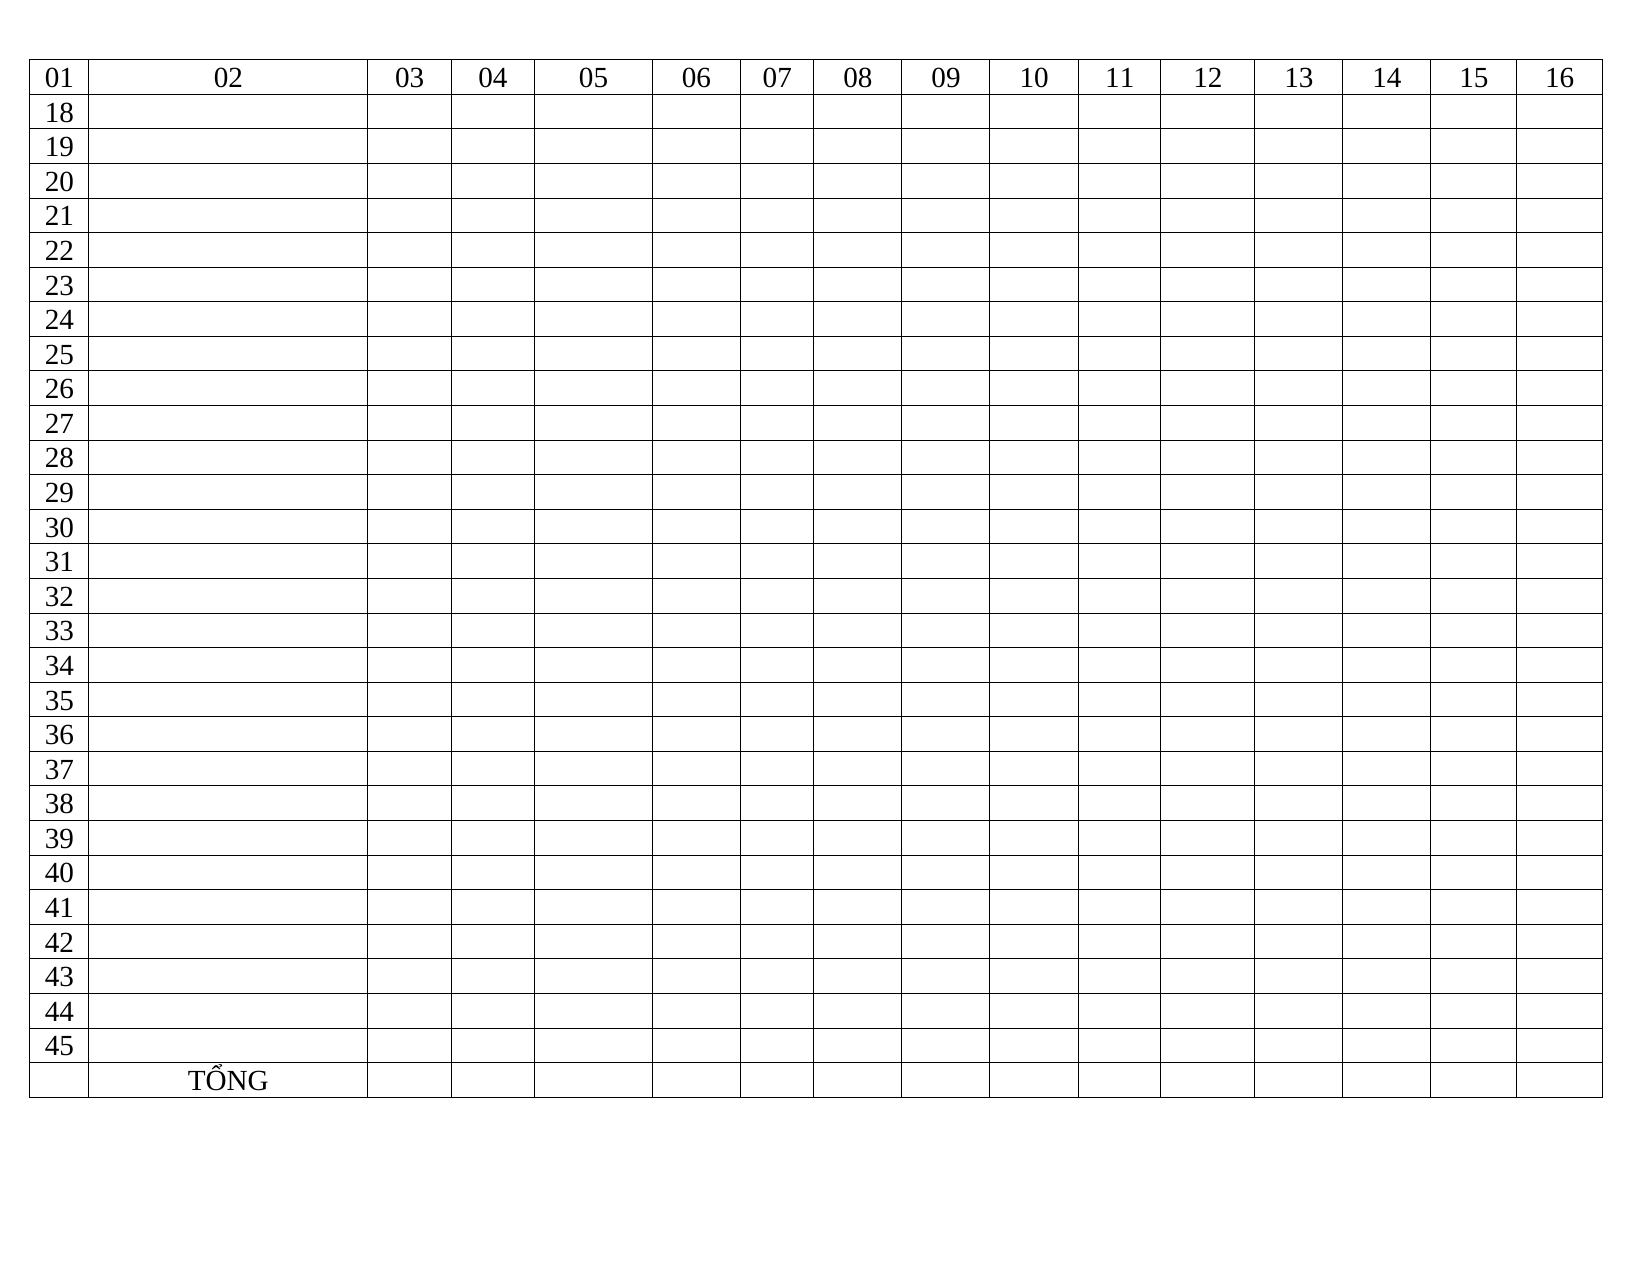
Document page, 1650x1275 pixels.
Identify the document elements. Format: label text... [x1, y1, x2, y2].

table_cell [1517, 890, 1602, 924]
table_cell [653, 856, 740, 889]
table_cell [1161, 856, 1254, 889]
table_cell [452, 786, 534, 820]
table_cell [1161, 786, 1254, 820]
table_cell [535, 1063, 652, 1097]
table_cell [814, 302, 901, 336]
table_cell [368, 95, 451, 128]
table_cell [653, 510, 740, 543]
table_cell [902, 821, 989, 854]
table_cell [741, 510, 813, 543]
table_cell [1255, 821, 1342, 854]
table_cell [1079, 683, 1160, 716]
table_cell [902, 683, 989, 716]
table_cell [1079, 441, 1160, 474]
table_cell [1161, 268, 1254, 301]
table_cell [990, 614, 1078, 647]
table_cell [368, 821, 451, 854]
table_cell [1517, 925, 1602, 958]
table_cell [902, 371, 989, 405]
table_cell [1161, 510, 1254, 543]
table_cell 26 [30, 371, 88, 405]
table_cell [1517, 752, 1602, 785]
table_cell [1255, 786, 1342, 820]
table_cell [653, 199, 740, 232]
table_cell [1079, 337, 1160, 370]
table_cell 18 [30, 95, 88, 128]
table_cell [535, 268, 652, 301]
table_cell [452, 890, 534, 924]
table_cell [741, 648, 813, 682]
table_cell [902, 233, 989, 267]
table_cell [1255, 648, 1342, 682]
table_cell [535, 856, 652, 889]
table_cell [535, 925, 652, 958]
table_cell [30, 1063, 88, 1097]
table_cell [368, 441, 451, 474]
table_cell [535, 544, 652, 578]
table_cell [452, 579, 534, 612]
table_cell [535, 579, 652, 612]
table_cell [1431, 544, 1516, 578]
table_cell [1079, 614, 1160, 647]
table_cell [990, 925, 1078, 958]
table_cell [902, 337, 989, 370]
table_cell [1517, 95, 1602, 128]
table_cell [1161, 302, 1254, 336]
table_cell 31 [30, 544, 88, 578]
table_cell [741, 856, 813, 889]
table_cell [814, 406, 901, 439]
table_cell [1343, 129, 1430, 163]
table_cell [902, 268, 989, 301]
table_cell [89, 994, 367, 1027]
table_cell [1517, 614, 1602, 647]
table_cell 21 [30, 199, 88, 232]
table_cell [1343, 95, 1430, 128]
table_cell [1431, 475, 1516, 509]
table_cell [1161, 371, 1254, 405]
table_cell [1255, 614, 1342, 647]
table_cell [814, 268, 901, 301]
table_cell [1343, 752, 1430, 785]
table_cell [368, 337, 451, 370]
table_cell [741, 199, 813, 232]
table_cell [653, 233, 740, 267]
table_cell [814, 890, 901, 924]
table_cell [368, 406, 451, 439]
table_cell [902, 614, 989, 647]
table_cell [535, 337, 652, 370]
table_cell [368, 959, 451, 993]
table_cell [452, 268, 534, 301]
table_cell [741, 579, 813, 612]
table_cell 01 [30, 60, 88, 94]
table_cell 02 [89, 60, 367, 94]
table_cell [653, 925, 740, 958]
table_cell [814, 199, 901, 232]
table_cell [1255, 959, 1342, 993]
table_cell [1431, 510, 1516, 543]
table_cell [814, 1063, 901, 1097]
table_cell [653, 441, 740, 474]
table_cell [1079, 199, 1160, 232]
table_cell [89, 683, 367, 716]
table_cell 38 [30, 786, 88, 820]
table_cell [89, 475, 367, 509]
table_cell [452, 233, 534, 267]
table_cell [1431, 164, 1516, 197]
table_cell [902, 786, 989, 820]
table_cell [741, 1063, 813, 1097]
table_cell [1255, 925, 1342, 958]
table_cell [1079, 856, 1160, 889]
table_cell [452, 510, 534, 543]
table_cell [368, 683, 451, 716]
table_cell [1431, 579, 1516, 612]
table_cell [653, 648, 740, 682]
table_cell [1079, 579, 1160, 612]
table_cell [535, 890, 652, 924]
table_cell [741, 890, 813, 924]
table_cell [535, 510, 652, 543]
table_cell 04 [452, 60, 534, 94]
table_cell [1343, 406, 1430, 439]
table_cell [814, 441, 901, 474]
table_cell [990, 752, 1078, 785]
table_cell 24 [30, 302, 88, 336]
table_cell [89, 129, 367, 163]
table_cell [653, 579, 740, 612]
table_cell [452, 441, 534, 474]
table_cell [1431, 786, 1516, 820]
table_cell [535, 95, 652, 128]
table_cell [990, 510, 1078, 543]
table_cell [990, 1063, 1078, 1097]
table_cell [1343, 337, 1430, 370]
table_cell [1517, 371, 1602, 405]
table_cell [902, 510, 989, 543]
table_cell 36 [30, 717, 88, 751]
table_cell [1431, 821, 1516, 854]
table_cell [653, 95, 740, 128]
table_cell [1343, 614, 1430, 647]
table_cell [452, 717, 534, 751]
table_cell [1161, 648, 1254, 682]
table_cell [1079, 1029, 1160, 1062]
table_cell [653, 752, 740, 785]
table_cell [1161, 614, 1254, 647]
table_cell [1431, 1063, 1516, 1097]
table_cell [535, 786, 652, 820]
table_cell [653, 302, 740, 336]
table_cell 25 [30, 337, 88, 370]
table_cell [89, 890, 367, 924]
table_cell [452, 129, 534, 163]
table_cell [814, 821, 901, 854]
table_cell 14 [1343, 60, 1430, 94]
table_cell [1343, 441, 1430, 474]
table_cell [990, 406, 1078, 439]
table_cell [1517, 994, 1602, 1027]
table_cell [1431, 95, 1516, 128]
table_cell [990, 1029, 1078, 1062]
table_cell [990, 441, 1078, 474]
table_cell [990, 579, 1078, 612]
table_cell [1079, 510, 1160, 543]
table_cell [535, 233, 652, 267]
table_cell [1079, 302, 1160, 336]
table_cell [1161, 164, 1254, 197]
table_cell [1431, 441, 1516, 474]
table_cell [902, 199, 989, 232]
table_cell [535, 199, 652, 232]
table_cell [990, 994, 1078, 1027]
table_cell [902, 890, 989, 924]
table_cell [653, 268, 740, 301]
table_cell [1431, 994, 1516, 1027]
table_cell [1431, 199, 1516, 232]
table_cell [902, 648, 989, 682]
table_cell [1431, 925, 1516, 958]
table_cell [1431, 233, 1516, 267]
table_cell [814, 544, 901, 578]
table_cell [452, 164, 534, 197]
table_cell [535, 441, 652, 474]
table_cell [89, 786, 367, 820]
table_cell [1079, 786, 1160, 820]
table_cell [1517, 579, 1602, 612]
table_cell [368, 302, 451, 336]
table_cell 40 [30, 856, 88, 889]
table_cell 16 [1517, 60, 1602, 94]
table_cell [89, 1029, 367, 1062]
table_cell [1161, 925, 1254, 958]
table_cell [653, 786, 740, 820]
table_cell 33 [30, 614, 88, 647]
table_cell [452, 752, 534, 785]
table_cell [452, 959, 534, 993]
table_cell 10 [990, 60, 1078, 94]
table_cell [1255, 406, 1342, 439]
table_cell [1079, 95, 1160, 128]
table_cell [1255, 337, 1342, 370]
table_cell [990, 786, 1078, 820]
table_cell [741, 683, 813, 716]
table_cell [452, 406, 534, 439]
table_cell [814, 717, 901, 751]
table_cell [1431, 683, 1516, 716]
table_cell 41 [30, 890, 88, 924]
table_cell [89, 199, 367, 232]
table_cell [814, 648, 901, 682]
table_cell [535, 614, 652, 647]
table_cell [990, 164, 1078, 197]
table_cell [990, 683, 1078, 716]
table_cell [990, 129, 1078, 163]
table_cell [902, 441, 989, 474]
table_cell 27 [30, 406, 88, 439]
table_cell [368, 648, 451, 682]
table_cell [452, 925, 534, 958]
table_cell [990, 233, 1078, 267]
table_cell [89, 579, 367, 612]
table_cell [990, 821, 1078, 854]
table_cell [1255, 683, 1342, 716]
table_cell [814, 752, 901, 785]
table_cell [902, 1063, 989, 1097]
table_cell [1517, 406, 1602, 439]
table_cell [368, 544, 451, 578]
table_cell [1343, 959, 1430, 993]
table_cell [1255, 268, 1342, 301]
table_cell [990, 268, 1078, 301]
table_cell [902, 959, 989, 993]
table_cell [89, 302, 367, 336]
table_cell [1517, 717, 1602, 751]
table_cell [902, 544, 989, 578]
table_cell [1161, 959, 1254, 993]
table_cell [990, 717, 1078, 751]
table_cell [1161, 475, 1254, 509]
table_cell [452, 648, 534, 682]
table_cell [1517, 683, 1602, 716]
table_cell 39 [30, 821, 88, 854]
table_cell [452, 821, 534, 854]
table_cell [1517, 510, 1602, 543]
table_cell [1079, 1063, 1160, 1097]
table_cell [89, 406, 367, 439]
table_cell 28 [30, 441, 88, 474]
table_cell [1431, 614, 1516, 647]
table_cell [1343, 164, 1430, 197]
table_cell [1343, 994, 1430, 1027]
table_cell [1079, 821, 1160, 854]
table_cell [990, 959, 1078, 993]
table_cell [89, 614, 367, 647]
table_cell [990, 199, 1078, 232]
table_cell [535, 648, 652, 682]
table_cell [741, 717, 813, 751]
table_cell [89, 441, 367, 474]
table_cell [1431, 752, 1516, 785]
table_cell [902, 1029, 989, 1062]
table_cell [368, 233, 451, 267]
table_cell [368, 890, 451, 924]
table_cell [1517, 1063, 1602, 1097]
table_cell [535, 129, 652, 163]
table_cell [1161, 129, 1254, 163]
table_cell [814, 959, 901, 993]
table_cell [1079, 164, 1160, 197]
table_cell [1517, 199, 1602, 232]
table_cell [1255, 752, 1342, 785]
table_cell [1431, 268, 1516, 301]
table_cell [814, 856, 901, 889]
table_cell [741, 441, 813, 474]
table_cell [1079, 371, 1160, 405]
table_cell [1431, 856, 1516, 889]
table_cell [452, 302, 534, 336]
table_cell [535, 994, 652, 1027]
table_cell [653, 717, 740, 751]
table_cell [89, 95, 367, 128]
table_cell [89, 752, 367, 785]
table_cell [741, 544, 813, 578]
table_cell [452, 994, 534, 1027]
table_cell 35 [30, 683, 88, 716]
table_cell [1517, 1029, 1602, 1062]
table_cell [741, 406, 813, 439]
table_cell [1255, 717, 1342, 751]
table_cell [89, 959, 367, 993]
table_cell [814, 925, 901, 958]
table_cell [1517, 648, 1602, 682]
table_cell [368, 614, 451, 647]
table_cell [1161, 337, 1254, 370]
table_cell [368, 579, 451, 612]
table_cell [990, 302, 1078, 336]
table_cell [1343, 268, 1430, 301]
table_cell [1343, 1029, 1430, 1062]
table_cell [1343, 475, 1430, 509]
table_cell [368, 994, 451, 1027]
table_cell [1517, 129, 1602, 163]
table_cell [1079, 752, 1160, 785]
table_cell [535, 164, 652, 197]
table_cell 12 [1161, 60, 1254, 94]
table_cell [902, 475, 989, 509]
table_cell [1079, 268, 1160, 301]
table_cell [368, 1029, 451, 1062]
table_cell [1161, 199, 1254, 232]
table_cell [741, 1029, 813, 1062]
table_cell [1255, 164, 1342, 197]
table_cell 44 [30, 994, 88, 1027]
table_cell [1343, 786, 1430, 820]
table_cell [452, 1063, 534, 1097]
table_cell [1255, 302, 1342, 336]
table_cell [1343, 302, 1430, 336]
table_cell [1517, 302, 1602, 336]
table_cell 42 [30, 925, 88, 958]
table_cell [902, 95, 989, 128]
table_cell [741, 129, 813, 163]
table_cell [535, 821, 652, 854]
table_cell 45 [30, 1029, 88, 1062]
table_cell [990, 475, 1078, 509]
table_cell [1517, 959, 1602, 993]
table_cell [1161, 233, 1254, 267]
table_cell [368, 199, 451, 232]
table_cell [741, 786, 813, 820]
table_cell [653, 1063, 740, 1097]
table_cell [1517, 856, 1602, 889]
table_cell [1255, 994, 1342, 1027]
table_cell [1255, 1029, 1342, 1062]
table_cell 07 [741, 60, 813, 94]
table_cell [741, 337, 813, 370]
table_cell [1255, 1063, 1342, 1097]
table_cell [1431, 959, 1516, 993]
table_cell [1079, 717, 1160, 751]
table_cell [653, 371, 740, 405]
table_cell 20 [30, 164, 88, 197]
table_cell [1343, 579, 1430, 612]
table_cell [653, 821, 740, 854]
table_cell [902, 994, 989, 1027]
table_cell [653, 164, 740, 197]
table_cell [741, 925, 813, 958]
table_cell [1079, 544, 1160, 578]
table_cell [1431, 371, 1516, 405]
table_cell [1517, 164, 1602, 197]
table_cell [741, 994, 813, 1027]
table_cell [1161, 683, 1254, 716]
table_cell [814, 579, 901, 612]
table_cell [1255, 475, 1342, 509]
table_cell [1343, 371, 1430, 405]
table_cell 08 [814, 60, 901, 94]
table_cell [814, 164, 901, 197]
table_cell [1517, 786, 1602, 820]
table_cell 22 [30, 233, 88, 267]
table_cell [1255, 510, 1342, 543]
table_cell [1517, 337, 1602, 370]
table_cell [1431, 406, 1516, 439]
table_cell [814, 994, 901, 1027]
table_cell [741, 371, 813, 405]
table_cell [653, 544, 740, 578]
table_cell [741, 95, 813, 128]
table_cell [1343, 856, 1430, 889]
table_cell [814, 129, 901, 163]
table_cell [89, 268, 367, 301]
table_cell 32 [30, 579, 88, 612]
table_cell [89, 717, 367, 751]
table_cell [653, 890, 740, 924]
table_cell 43 [30, 959, 88, 993]
table_cell [814, 337, 901, 370]
table_cell [1161, 441, 1254, 474]
table_cell [814, 614, 901, 647]
table_cell [1343, 925, 1430, 958]
table_cell [1161, 1063, 1254, 1097]
table_cell [1255, 441, 1342, 474]
table_cell [89, 821, 367, 854]
table_cell [452, 614, 534, 647]
table_cell [814, 475, 901, 509]
table_cell [741, 164, 813, 197]
table_cell [653, 994, 740, 1027]
table_cell [814, 1029, 901, 1062]
table_cell [1343, 648, 1430, 682]
table_cell 15 [1431, 60, 1516, 94]
table_cell [535, 752, 652, 785]
table_cell [452, 337, 534, 370]
table_cell [1079, 994, 1160, 1027]
table_cell [1161, 544, 1254, 578]
table_cell [1431, 648, 1516, 682]
table_cell [89, 925, 367, 958]
table_cell [1255, 95, 1342, 128]
table_cell [1255, 890, 1342, 924]
table_cell [741, 233, 813, 267]
table_cell [89, 164, 367, 197]
table_cell [452, 199, 534, 232]
table_cell [1079, 890, 1160, 924]
table_cell [1431, 129, 1516, 163]
table_cell [368, 717, 451, 751]
table_cell [990, 544, 1078, 578]
table_cell [814, 95, 901, 128]
table_cell [1343, 233, 1430, 267]
table_cell TỔNG [89, 1063, 367, 1097]
table_cell [902, 717, 989, 751]
table_cell [990, 856, 1078, 889]
table_cell [1431, 302, 1516, 336]
table_cell [368, 925, 451, 958]
table_cell [368, 510, 451, 543]
table_cell [1079, 233, 1160, 267]
table_cell [653, 959, 740, 993]
table_cell 19 [30, 129, 88, 163]
table_cell [89, 510, 367, 543]
table_cell [1255, 371, 1342, 405]
table_cell [1431, 890, 1516, 924]
table_cell [368, 371, 451, 405]
table_cell [89, 648, 367, 682]
table_cell [1343, 1063, 1430, 1097]
table_cell [1431, 1029, 1516, 1062]
table_cell [1343, 544, 1430, 578]
table_cell 29 [30, 475, 88, 509]
table_cell [452, 95, 534, 128]
table_cell [653, 475, 740, 509]
table_cell [89, 856, 367, 889]
table_cell [741, 752, 813, 785]
table_cell [814, 683, 901, 716]
table_cell 23 [30, 268, 88, 301]
table_cell [535, 371, 652, 405]
table_cell [653, 683, 740, 716]
table_cell [368, 129, 451, 163]
table_cell [452, 475, 534, 509]
table_cell [1343, 199, 1430, 232]
table_cell [1079, 406, 1160, 439]
table_cell [89, 233, 367, 267]
table_cell [1517, 544, 1602, 578]
table_cell [452, 544, 534, 578]
table_cell [368, 1063, 451, 1097]
table_cell [1255, 199, 1342, 232]
table_cell 09 [902, 60, 989, 94]
table_cell [1255, 856, 1342, 889]
table_cell [368, 164, 451, 197]
table_cell [653, 337, 740, 370]
table_cell [1517, 268, 1602, 301]
table_cell [1343, 683, 1430, 716]
table_cell [368, 752, 451, 785]
table_cell [1161, 717, 1254, 751]
table_cell [653, 614, 740, 647]
table_cell [1161, 821, 1254, 854]
table_cell [990, 648, 1078, 682]
table_cell [1517, 821, 1602, 854]
table_cell [368, 786, 451, 820]
table_cell [814, 233, 901, 267]
table_cell [1431, 717, 1516, 751]
table_cell [653, 406, 740, 439]
table_cell [1255, 233, 1342, 267]
table_cell [89, 544, 367, 578]
table_cell [990, 95, 1078, 128]
table_cell [452, 1029, 534, 1062]
table_cell [1431, 337, 1516, 370]
table_cell [535, 959, 652, 993]
table_cell [741, 614, 813, 647]
table_cell [535, 717, 652, 751]
table_cell [89, 371, 367, 405]
table_cell [535, 475, 652, 509]
table_cell [1161, 1029, 1254, 1062]
table_cell 34 [30, 648, 88, 682]
table_cell [1161, 994, 1254, 1027]
table_cell [452, 371, 534, 405]
table_cell [741, 302, 813, 336]
table_cell [535, 302, 652, 336]
table_cell 05 [535, 60, 652, 94]
table_cell [1161, 752, 1254, 785]
table_cell [1343, 717, 1430, 751]
table_cell [902, 302, 989, 336]
table_cell 30 [30, 510, 88, 543]
table_cell [902, 579, 989, 612]
table_cell [902, 752, 989, 785]
table_cell [902, 129, 989, 163]
table_cell [814, 371, 901, 405]
table_cell [1343, 821, 1430, 854]
table_cell [1161, 406, 1254, 439]
table_cell [1161, 95, 1254, 128]
table_cell [535, 683, 652, 716]
table_cell 11 [1079, 60, 1160, 94]
table_cell [902, 856, 989, 889]
table_cell [89, 337, 367, 370]
table_cell [535, 406, 652, 439]
table_cell [990, 371, 1078, 405]
table_cell [1255, 579, 1342, 612]
table_cell [814, 510, 901, 543]
table_cell 03 [368, 60, 451, 94]
table_cell [814, 786, 901, 820]
table_cell [368, 268, 451, 301]
table_cell 37 [30, 752, 88, 785]
table_cell [1079, 648, 1160, 682]
table_cell [368, 856, 451, 889]
table_cell [1079, 129, 1160, 163]
table_cell [1517, 233, 1602, 267]
table_cell [535, 1029, 652, 1062]
table_cell [452, 856, 534, 889]
table_cell [653, 1029, 740, 1062]
table_cell [741, 959, 813, 993]
table_cell [1517, 441, 1602, 474]
table_cell [902, 925, 989, 958]
table_cell [1161, 579, 1254, 612]
table_cell [653, 129, 740, 163]
table_cell 13 [1255, 60, 1342, 94]
table_cell [1079, 475, 1160, 509]
table_cell [1255, 544, 1342, 578]
table_cell [1343, 510, 1430, 543]
table_cell [368, 475, 451, 509]
table_cell [452, 683, 534, 716]
table_cell [1343, 890, 1430, 924]
table_cell [990, 337, 1078, 370]
table_cell [741, 475, 813, 509]
table_cell [1517, 475, 1602, 509]
table_cell [1161, 890, 1254, 924]
table_cell 06 [653, 60, 740, 94]
table_cell [741, 268, 813, 301]
table_cell [741, 821, 813, 854]
table_cell [1079, 925, 1160, 958]
table_cell [990, 890, 1078, 924]
table_cell [902, 406, 989, 439]
table_cell [1255, 129, 1342, 163]
table_cell [1079, 959, 1160, 993]
table_cell [902, 164, 989, 197]
